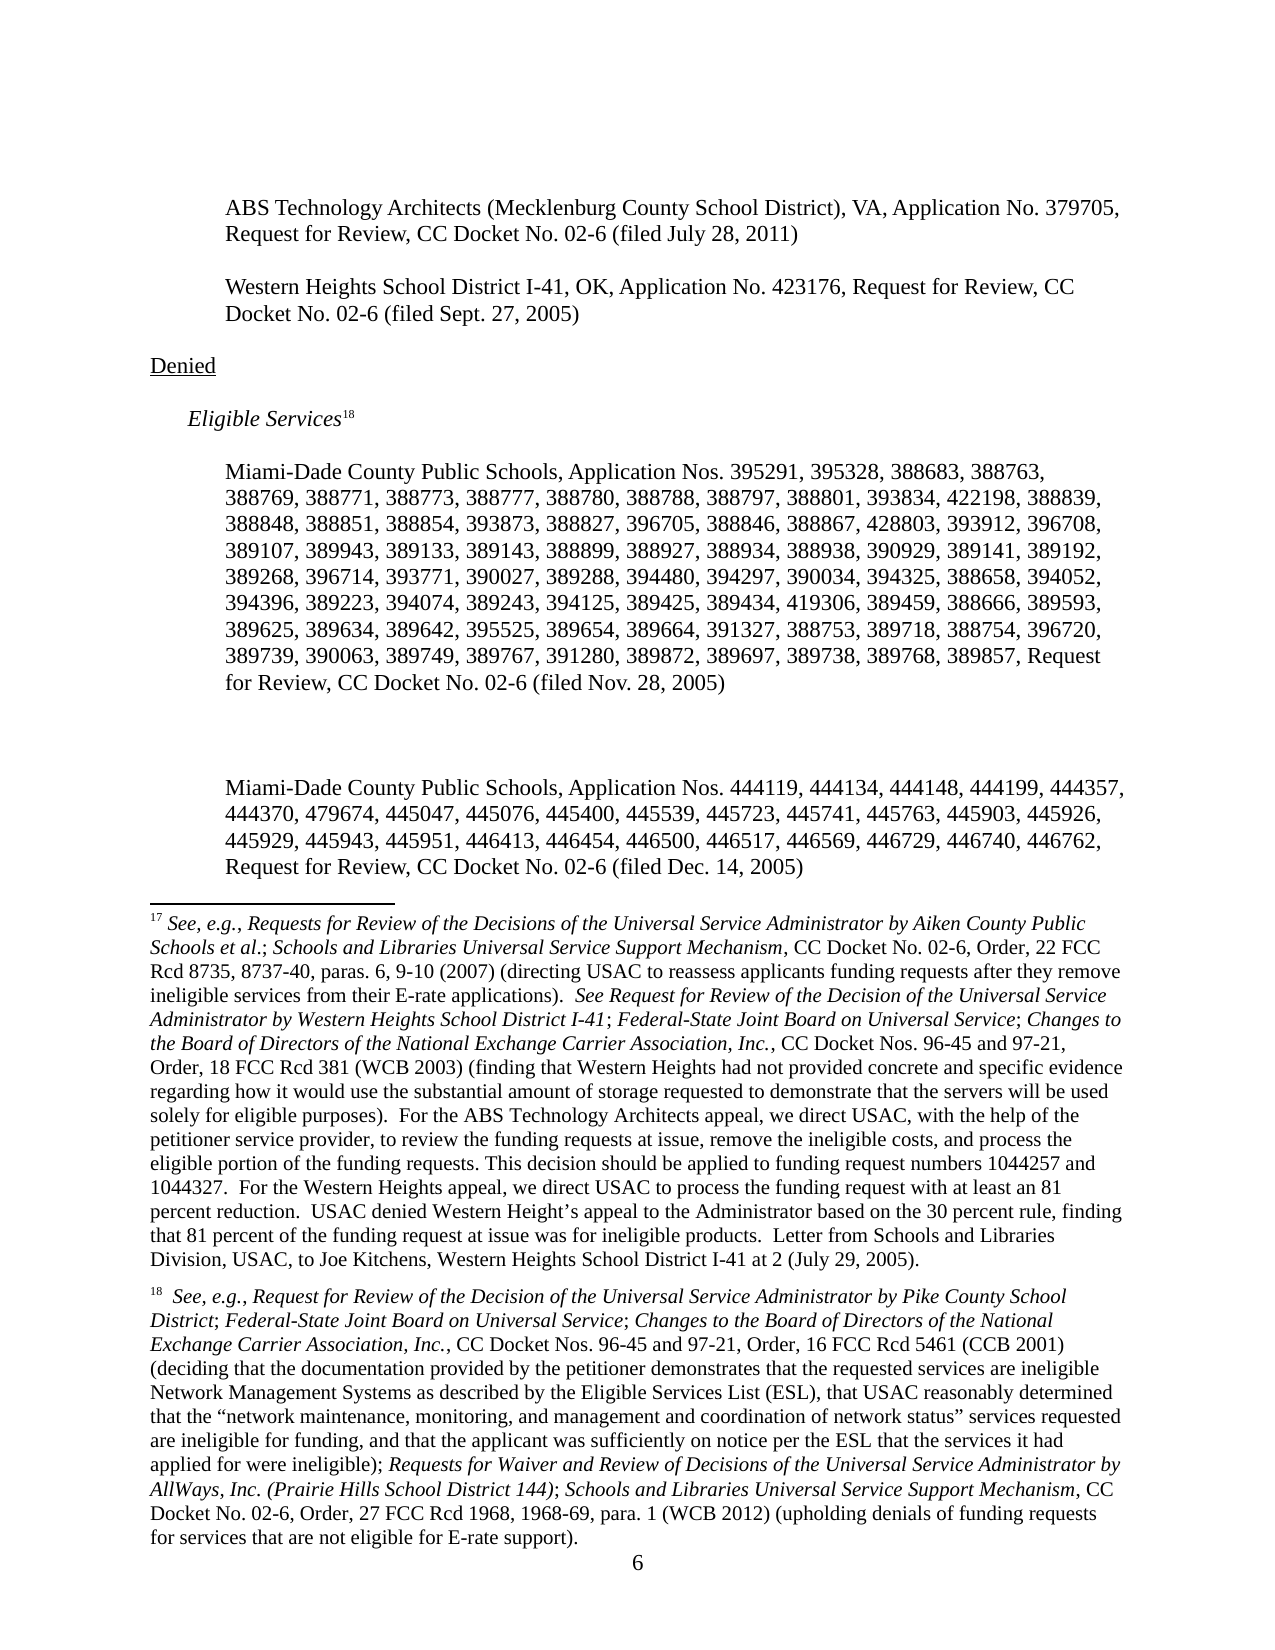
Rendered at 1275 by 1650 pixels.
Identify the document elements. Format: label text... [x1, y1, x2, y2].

text Western Heights School District I-41, OK, Application No. 423176, Request for Review, CC Docket No. 02-6 (filed Sept. 27, 2005) [225, 273, 1125, 326]
text Denied [150, 352, 1125, 379]
text Eligible Services [150, 405, 1125, 431]
text Miami-Dade County Public Schools, Application Nos. 395291, 395328, 388683, 388763, 388769, 388771, 388773, 388777, 388780, 388788, 388797, 388801, 393834, 422198, 388839, 388848, 388851, 388854, 393873, 388827, 396705, 388846, 388867, 428803, 393912, 396708, 389107, 389943, 389133, 389143, 388899, 388927, 388934, 388938, 390929, 389141, 389192, 389268, 396714, 393771, 390027, 389288, 394480, 394297, 390034, 394325, 388658, 394052, 394396, 389223, 394074, 389243, 394125, 389425, 389434, 419306, 389459, 388666, 389593, 389625, 389634, 389642, 395525, 389654, 389664, 391327, 388753, 389718, 388754, 396720, 389739, 390063, 389749, 389767, 391280, 389872, 389697, 389738, 389768, 389857, Request for Review, CC Docket No. 02-6 (filed Nov. 28, 2005) [225, 458, 1125, 695]
text Miami-Dade County Public Schools, Application Nos. 444119, 444134, 444148, 444199, 444357, 444370, 479674, 445047, 445076, 445400, 445539, 445723, 445741, 445763, 445903, 445926, 445929, 445943, 445951, 446413, 446454, 446500, 446517, 446569, 446729, 446740, 446762, Request for Review, CC Docket No. 02-6 (filed Dec. 14, 2005) [225, 774, 1125, 879]
text ABS Technology Architects (Mecklenburg County School District), VA, Application No. 379705, Request for Review, CC Docket No. 02-6 (filed July 28, 2011) [225, 194, 1125, 247]
